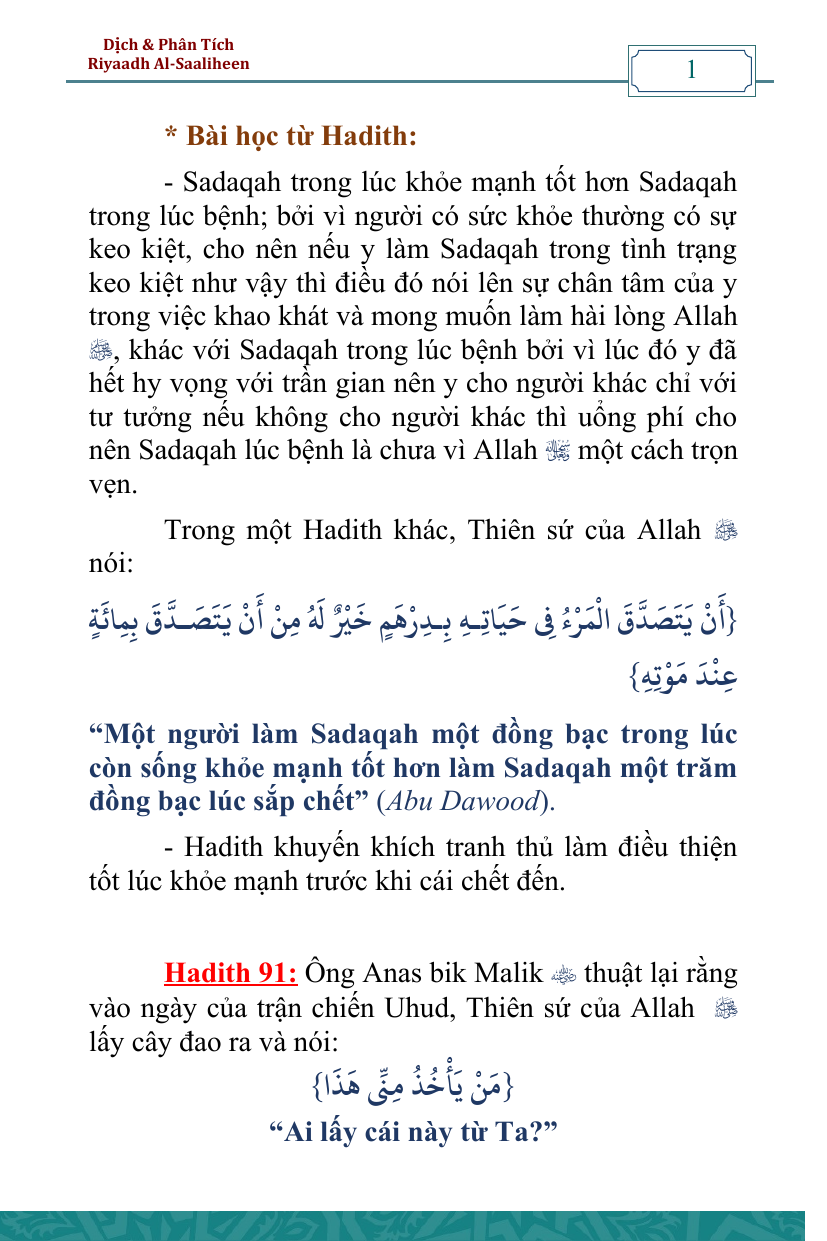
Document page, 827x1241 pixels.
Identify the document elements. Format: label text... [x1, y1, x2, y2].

text * Bài học từ Hadith: [89, 118, 738, 152]
text “Một người làm Sadaqah một đồng bạc trong lúc còn sống khỏe mạnh tốt hơn làm Sadaqah một trăm đồng bạc lúc sắp chết” (Abu Dawood). [89, 716, 738, 817]
text Trong một Hadith khác, Thiên sứ của Allah nói: [89, 512, 738, 579]
text - Sadaqah trong lúc khỏe mạnh tốt hơn Sadaqah trong lúc bệnh; bởi vì người có sức khỏe thường có sự keo kiệt, cho nên nếu y làm Sadaqah trong tình trạng keo kiệt như vậy thì điều đó nói lên sự chân tâm của y trong việc khao khát và mong muốn làm hài lòng Allah , khác với Sadaqah trong lúc bệnh bởi vì lúc đó y đã hết hy vọng với trần gian nên y cho người khác chỉ với tư tưởng nếu không cho người khác thì uổng phí cho nên Sadaqah lúc bệnh là chưa vì Allah một cách trọn vẹn. [89, 164, 738, 499]
text - Hadith khuyến khích tranh thủ làm điều thiện tốt lúc khỏe mạnh trước khi cái chết đến. [89, 829, 738, 897]
text “Ai lấy cái này từ Ta?” [89, 1114, 738, 1148]
picture [0, 1211, 805, 1241]
text {مَنْ يَأْخُذُ مِنِّى هَذَا} [89, 1058, 738, 1114]
text {أَنْ يَتَصَدَّقَ الْمَرْءُ فِى حَيَاتِهِ بِدِرْهَمٍ خَيْرٌ لَهُ مِنْ أَنْ يَتَصَدَّقَ بِمِائَةٍ عِنْدَ مَوْتِهِ} [89, 592, 738, 704]
text Hadith 91: Ông Anas bik Malik thuật lại rằng vào ngày của trận chiến Uhud, Thiên sứ của Allah lấy cây đao ra và nói: [89, 955, 738, 1058]
